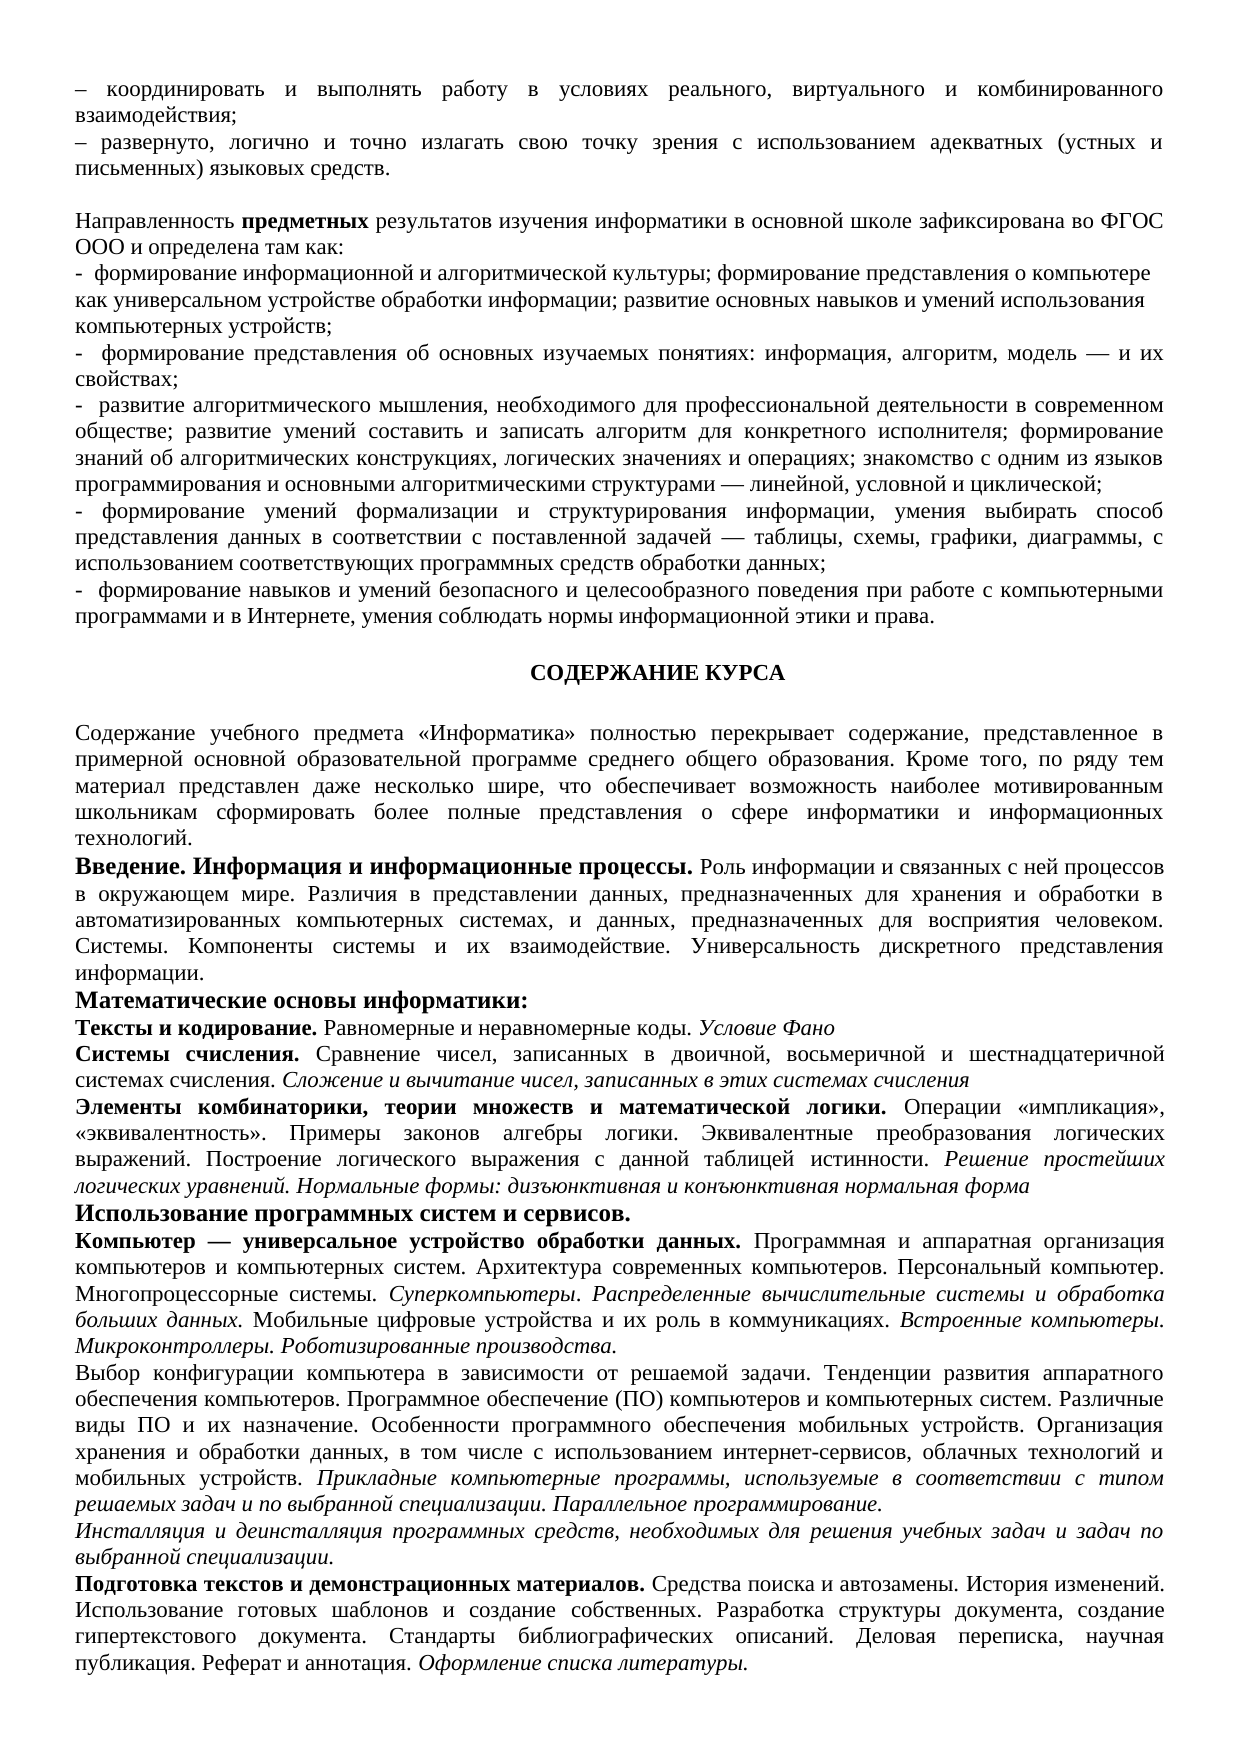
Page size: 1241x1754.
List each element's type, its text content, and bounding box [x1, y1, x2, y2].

text – координировать и выполнять работу в условиях реального, виртуального и комбинированного взаимодействия; [75, 75, 1165, 128]
text Введение. Информация и информационные процессы. Роль информации и связанных с ней процессов в окружающем мире. Различия в представлении данных, предназначенных для хранения и обработки в автоматизированных компьютерных системах, и данных, предназначенных для восприятия человеком. Системы. Компоненты системы и их взаимодействие. Универсальность дискретного представления информации. [75, 851, 1165, 985]
text - формирование навыков и умений безопасного и целесообразного поведения при работе с компьютерными программами и в Интернете, умения соблюдать нормы информационной этики и права. [75, 576, 1165, 628]
text Использование программных систем и сервисов. [75, 1198, 1165, 1227]
text Содержание учебного предмета «Информатика» полностью перекрывает содержание, представленное в примерной основной образовательной программе среднего общего образования. Кроме того, по ряду тем материал представлен даже несколько шире, что обеспечивает возможность наиболее мотивированным школьникам сформировать более полные представления о сфере информатики и информационных технологий. [75, 719, 1165, 851]
text Элементы комбинаторики, теории множеств и математической логики. Операции «импликация», «эквивалентность». Примеры законов алгебры логики. Эквивалентные преобразования логических выражений. Построение логического выражения с данной таблицей истинности. Решение простейших логических уравнений. Нормальные формы: дизъюнктивная и конъюнктивная нормальная форма [75, 1093, 1165, 1198]
text Инсталляция и деинсталляция программных средств, необходимых для решения учебных задач и задач по выбранной специализации. [75, 1517, 1165, 1569]
list СОДЕРЖАНИЕ КУРСА [150, 659, 1165, 685]
text – развернуто, логично и точно излагать свою точку зрения с использованием адекватных (устных и письменных) языковых средств. [75, 128, 1165, 180]
text как универсальном устройстве обработки информации; развитие основных навыков и умений использования [75, 286, 1165, 312]
text Системы счисления. Сравнение чисел, записанных в двоичной, восьмеричной и шестнадцатеричной системах счисления. Сложение и вычитание чисел, записанных в этих системах счисления [75, 1040, 1165, 1093]
text - формирование информационной и алгоритмической культуры; формирование представления о компьютере [75, 259, 1165, 286]
text компьютерных устройств; [75, 312, 1165, 338]
text Компьютер — универсальное устройство обработки данных. Программная и аппаратная организация компьютеров и компьютерных систем. Архитектура современных компьютеров. Персональный компьютер. Многопроцессорные системы. Суперкомпьютеры. Распределенные вычислительные системы и обработка больших данных. Мобильные цифровые устройства и их роль в коммуникациях. Встроенные компьютеры. Микроконтроллеры. Роботизированные производства. [75, 1227, 1165, 1359]
text Подготовка текстов и демонстрационных материалов. Средства поиска и автозамены. История изменений. Использование готовых шаблонов и создание собственных. Разработка структуры документа, создание гипертекстового документа. Стандарты библиографических описаний. Деловая переписка, научная публикация. Реферат и аннотация. Оформление списка литературы. [75, 1569, 1165, 1675]
text Математические основы информатики: [75, 985, 1165, 1014]
text - формирование умений формализации и структурирования информации, умения выбирать способ представления данных в соответствии с поставленной задачей — таблицы, схемы, графики, диаграммы, с использованием соответствующих программных средств обработки данных; [75, 497, 1165, 576]
text - развитие алгоритмического мышления, необходимого для профессиональной деятельности в современном обществе; развитие умений составить и записать алгоритм для конкретного исполнителя; формирование знаний об алгоритмических конструкциях, логических значениях и операциях; знакомство с одним из языков программирования и основными алгоритмическими структурами — линейной, условной и циклической; [75, 391, 1165, 497]
text - формирование представления об основных изучаемых понятиях: информация, алгоритм, модель — и их свойствах; [75, 338, 1165, 391]
text Тексты и кодирование. Равномерные и неравномерные коды. Условие Фано [75, 1014, 1165, 1040]
text Выбор конфигурации компьютера в зависимости от решаемой задачи. Тенденции развития аппаратного обеспечения компьютеров. Программное обеспечение (ПО) компьютеров и компьютерных систем. Различные виды ПО и их назначение. Особенности программного обеспечения мобильных устройств. Организация хранения и обработки данных, в том числе с использованием интернет-сервисов, облачных технологий и мобильных устройств. Прикладные компьютерные программы, используемые в соответствии с типом решаемых задач и по выбранной специализации. Параллельное программирование. [75, 1359, 1165, 1517]
text Направленность предметных результатов изучения информатики в основной школе зафиксирована во ФГОС ООО и определена там как: [75, 207, 1165, 259]
